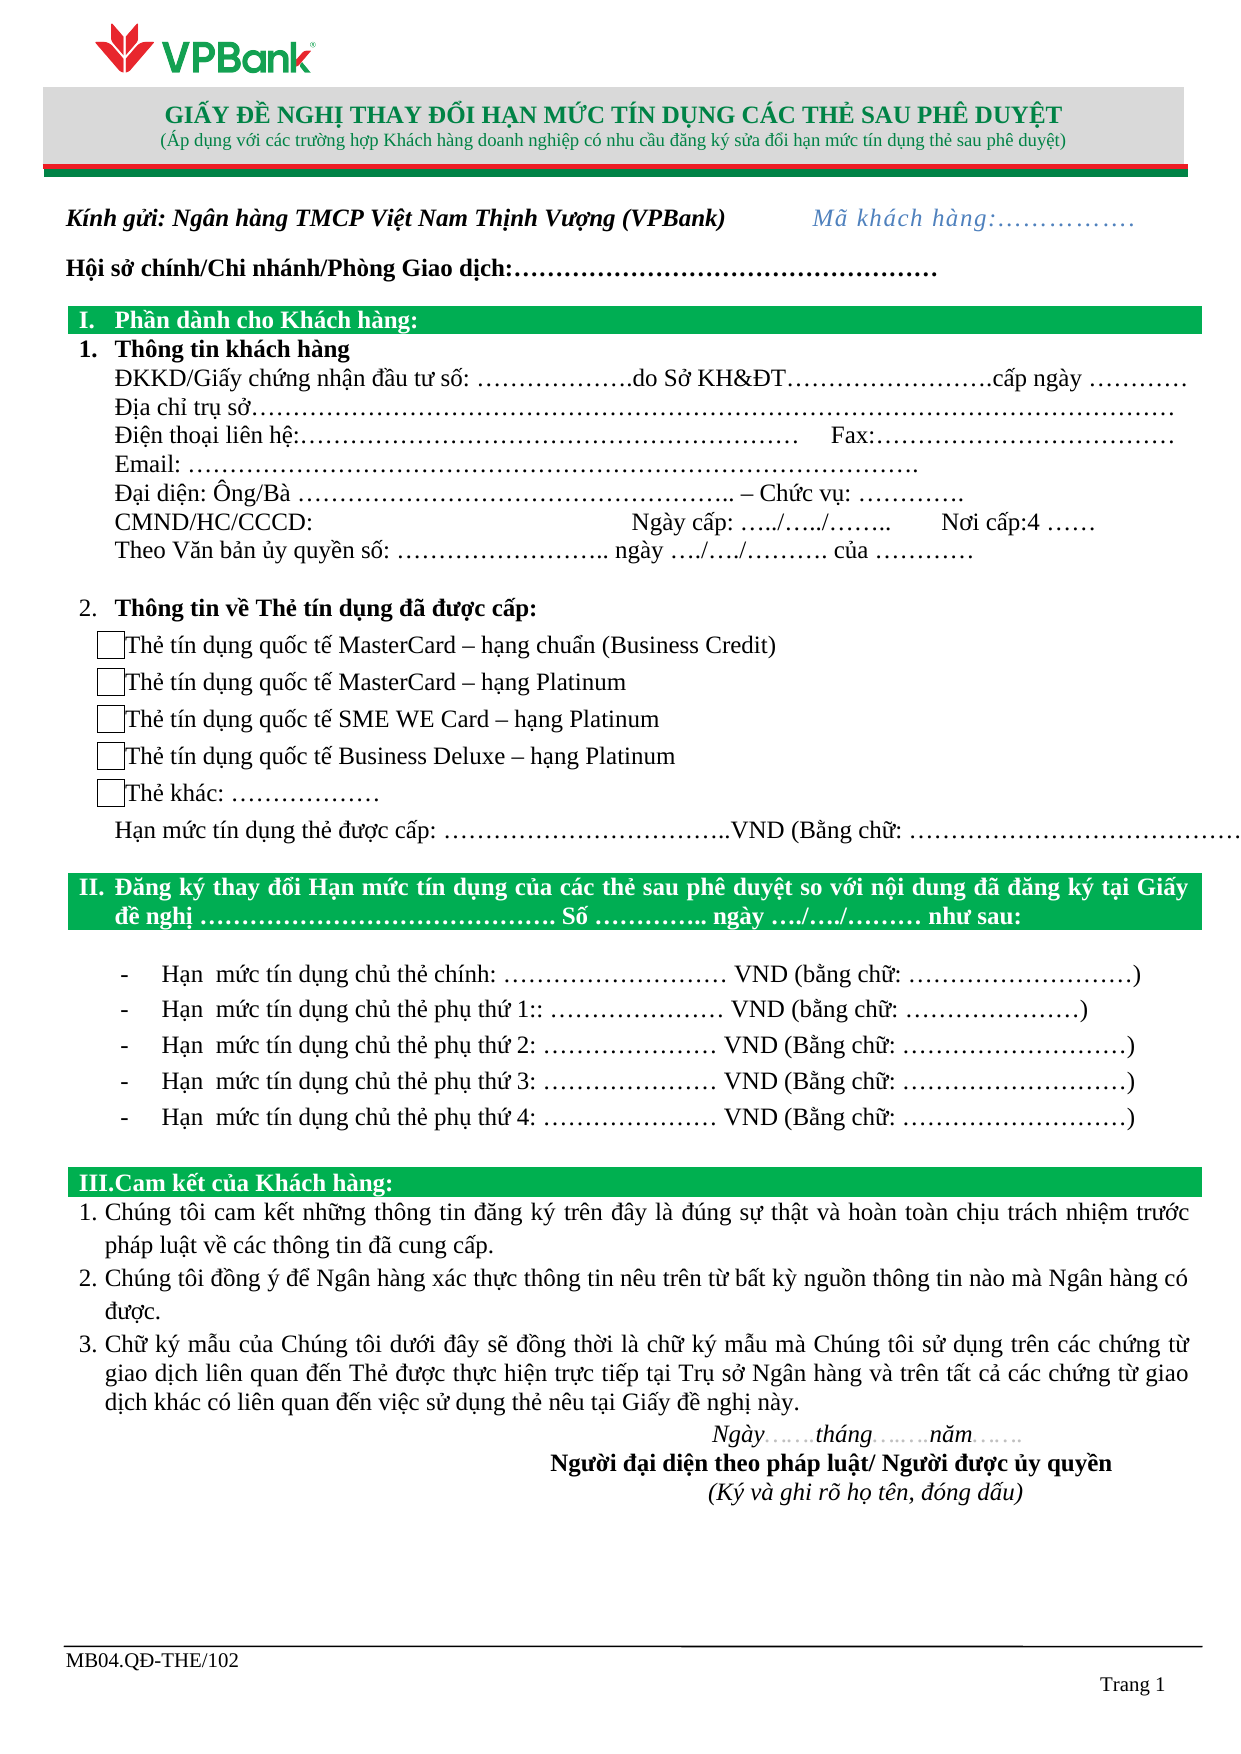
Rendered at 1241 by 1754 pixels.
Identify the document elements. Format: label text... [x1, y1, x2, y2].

table_cell Hạn mức tín dụng chủ thẻ chính: ……………………… VND (bằng chữ: ………………………) Hạn mức tín dụng chủ thẻ phụ thứ 1:: ………………… VND (bằng chữ: …………………) Hạn mức tín dụng chủ thẻ phụ thứ 2: ………………… VND (Bằng chữ: ………………………) Hạn mức tín dụng chủ thẻ phụ thứ 3: ………………… VND (Bằng chữ: ………………………) Hạn mức tín dụng chủ thẻ phụ thứ 4: ………………… VND (Bằng chữ: ………………………) [68, 930, 1211, 1167]
table_cell ĐKKD/Giấy chứng nhận đầu tư số: ……………….do Sở KH&ĐT…………………….cấp ngày ………… [68, 363, 1240, 392]
table_cell Cam kết của Khách hàng: [68, 1167, 1202, 1197]
table_cell Địa chỉ trụ sở………………………………………………………………………………………………… [68, 392, 1240, 421]
table_cell Đăng ký thay đổi Hạn mức tín dụng của các thẻ sau phê duyệt so với nội dung đã đăng ký tại Giấy đề nghị ……………………………………. Số ………….. ngày …./…./……… như sau: [68, 873, 1202, 930]
table_header Phần dành cho Khách hàng: [68, 306, 1202, 334]
table_cell Điện thoại liên hệ:…………………………………………………… Fax:……………………………… [68, 421, 1240, 449]
text Hội sở chính/Chi nhánh/Phòng Giao dịch:…………………………………………… [66, 253, 1165, 282]
subtitle Kính gửi: Ngân hàng TMCP Việt Nam Thịnh Vượng (VPBank) Mã khách hàng:……………. [66, 203, 1165, 232]
table_cell Thông tin về Thẻ tín dụng đã được cấp: Thẻ tín dụng quốc tế MasterCard – hạng chuẩn (Business Credit) Thẻ tín dụng quốc tế MasterCard – hạng Platinum Thẻ tín dụng quốc tế SME WE Card – hạng Platinum Thẻ tín dụng quốc tế Business Deluxe – hạng Platinum Thẻ khác: ……………… Hạn mức tín dụng thẻ được cấp: ……………………………..VND (Bằng chữ: ………………………………………………………………….) [68, 564, 1240, 872]
picture [87, 15, 323, 81]
table_cell Thông tin khách hàng [68, 334, 1240, 363]
table_cell Chúng tôi cam kết những thông tin đăng ký trên đây là đúng sự thật và hoàn toàn chịu trách nhiệm trước pháp luật về các thông tin đã cung cấp. Chúng tôi đồng ý để Ngân hàng xác thực thông tin nêu trên từ bất kỳ nguồn thông tin nào mà Ngân hàng có được. Chữ ký mẫu của Chúng tôi dưới đây sẽ đồng thời là chữ ký mẫu mà Chúng tôi sử dụng trên các chứng từ giao dịch liên quan đến Thẻ được thực hiện trực tiếp tại Trụ sở Ngân hàng và trên tất cả các chứng từ giao dịch khác có liên quan đến việc sử dụng thẻ nêu tại Giấy đề nghị này. Ngày…….tháng….….năm……. Người đại diện theo pháp luật/ Người được ủy quyền (Ký và ghi rõ họ tên, đóng dấu) [68, 1197, 1202, 1594]
table_cell Email: ……………………………………………………………………………. Đại diện: Ông/Bà …………………………………………….. – Chức vụ: …………. CMND/HC/CCCD: Ngày cấp: …../…../…….. Nơi cấp:4 …… Theo Văn bản ủy quyền số: …………………….. ngày …./…./………. của ………… [68, 449, 1240, 564]
